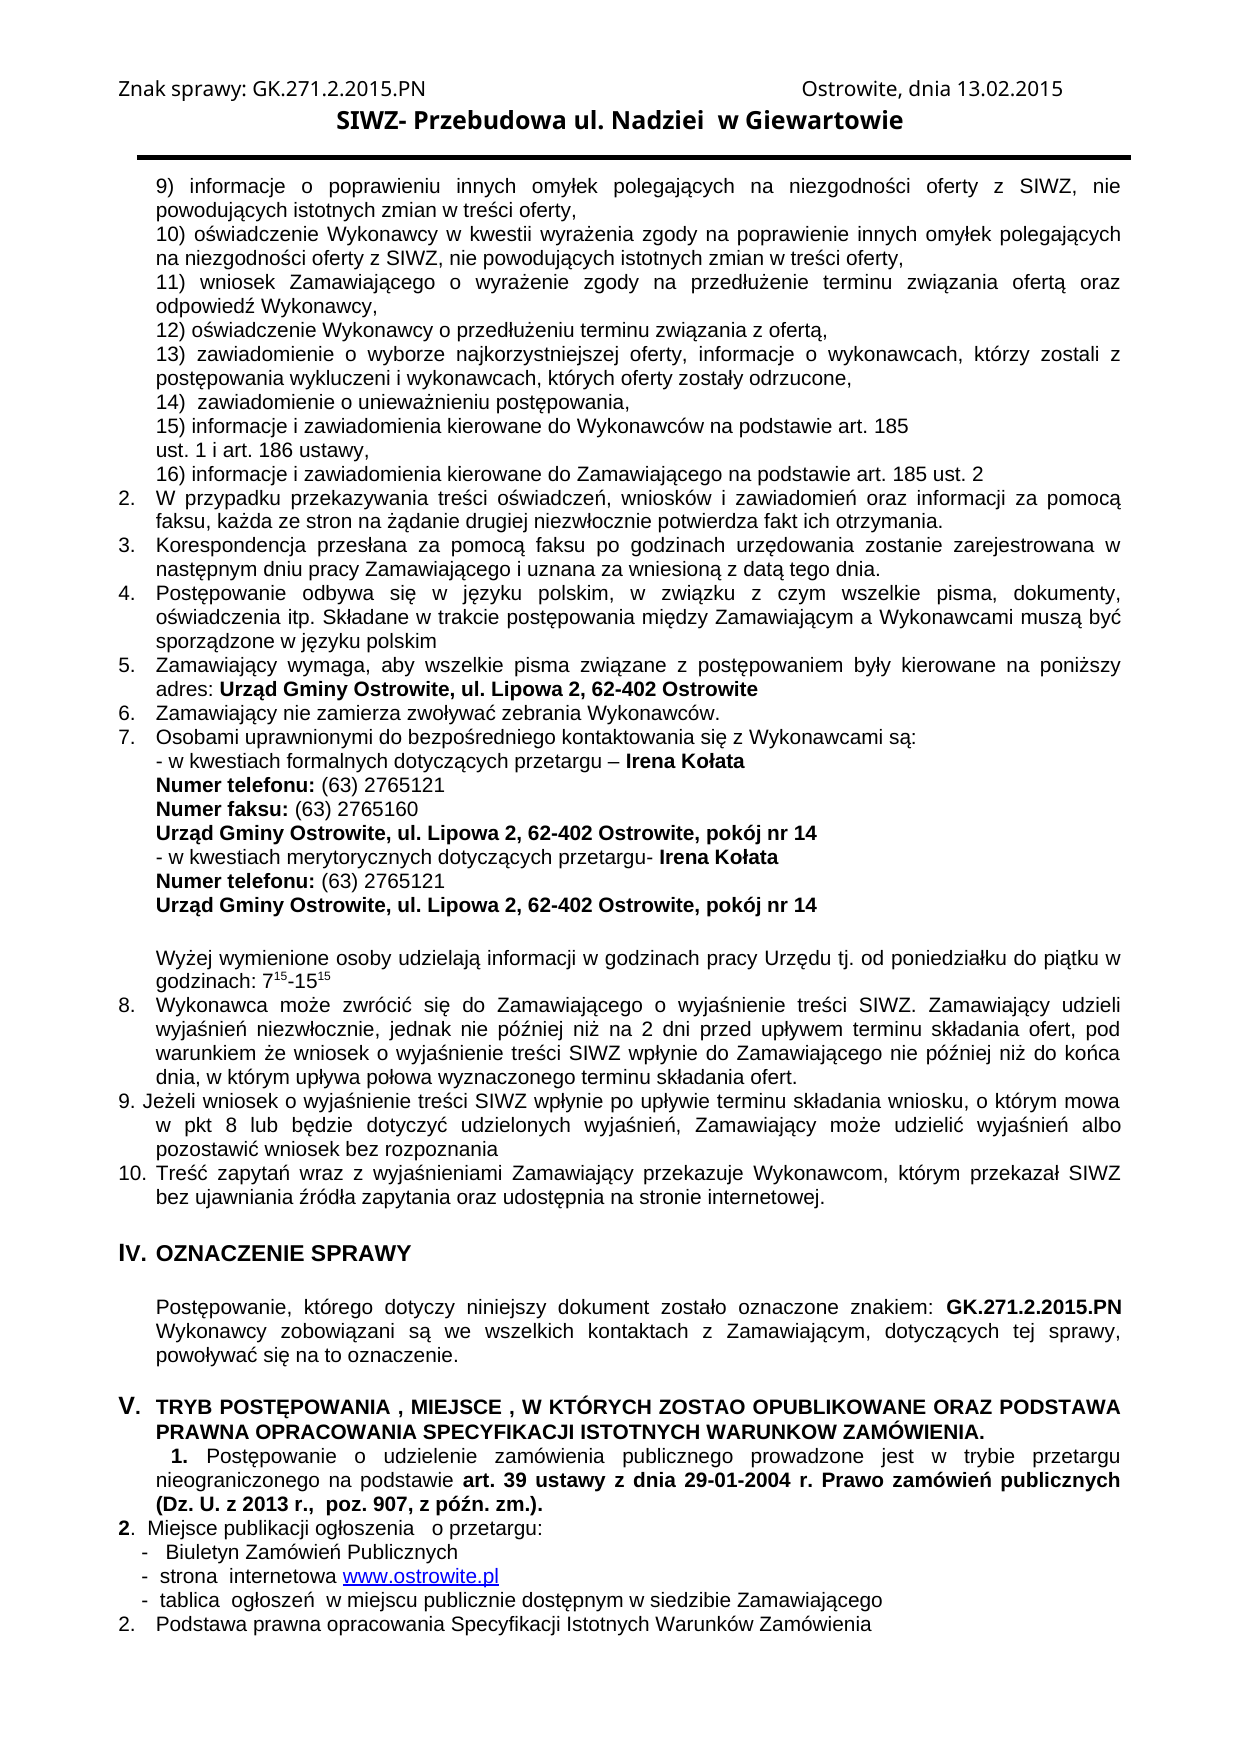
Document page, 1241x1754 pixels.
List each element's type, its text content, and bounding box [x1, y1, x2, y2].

text Postępowanie, którego dotyczy niniejszy dokument zostało oznaczone znakiem: GK.271.2.2015.PN Wykonawcy zobowiązani są we wszelkich kontaktach z Zamawiającym, dotyczących tej sprawy, powoływać się na to oznaczenie. [118, 1295, 1122, 1367]
text 12) oświadczenie Wykonawcy o przedłużeniu terminu związania z ofertą, [118, 318, 1122, 342]
text - w kwestiach merytorycznych dotyczących przetargu- Irena Kołata [118, 845, 1122, 869]
text IV. OZNACZENIE SPRAWY [118, 1238, 1122, 1266]
list Wykonawca może zwrócić się do Zamawiającego o wyjaśnienie treści SIWZ. Zamawiający udzieli wyjaśnień niezwłocznie, jednak nie później niż na 2 dni przed upływem terminu składania ofert, pod warunkiem że wniosek o wyjaśnienie treści SIWZ wpłynie do Zamawiającego nie później niż do końca dnia, w którym upływa połowa wyznaczonego terminu składania ofert. [118, 993, 1122, 1089]
text 5. Zamawiający wymaga, aby wszelkie pisma związane z postępowaniem były kierowane na poniższy adres: Urząd Gminy Ostrowite, ul. Lipowa 2, 62-402 Ostrowite [118, 653, 1122, 701]
text - strona internetowa www.ostrowite.pl [118, 1563, 1122, 1587]
text 7. Osobami uprawnionymi do bezpośredniego kontaktowania się z Wykonawcami są: [118, 725, 1122, 749]
text Numer telefonu: (63) 2765121 [118, 773, 1122, 797]
text 2. Miejsce publikacji ogłoszenia o przetargu: [118, 1516, 1122, 1539]
text 9) informacje o poprawieniu innych omyłek polegających na niezgodności oferty z SIWZ, nie powodujących istotnych zmian w treści oferty, [118, 174, 1122, 222]
text Urząd Gminy Ostrowite, ul. Lipowa 2, 62-402 Ostrowite, pokój nr 14 [118, 893, 1122, 917]
text Numer faksu: (63) 2765160 [118, 797, 1122, 821]
text 9. Jeżeli wniosek o wyjaśnienie treści SIWZ wpłynie po upływie terminu składania wniosku, o którym mowa w pkt 8 lub będzie dotyczyć udzielonych wyjaśnień, Zamawiający może udzielić wyjaśnień albo pozostawić wniosek bez rozpoznania [118, 1089, 1122, 1161]
text 2. W przypadku przekazywania treści oświadczeń, wniosków i zawiadomień oraz informacji za pomocą faksu, każda ze stron na żądanie drugiej niezwłocznie potwierdza fakt ich otrzymania. [118, 485, 1122, 533]
text 3. Korespondencja przesłana za pomocą faksu po godzinach urzędowania zostanie zarejestrowana w następnym dniu pracy Zamawiającego i uznana za wniesioną z datą tego dnia. [118, 533, 1122, 581]
text 15) informacje i zawiadomienia kierowane do Wykonawców na podstawie art. 185 [118, 413, 1122, 437]
text Urząd Gminy Ostrowite, ul. Lipowa 2, 62-402 Ostrowite, pokój nr 14 [118, 821, 1122, 845]
text 4. Postępowanie odbywa się w języku polskim, w związku z czym wszelkie pisma, dokumenty, oświadczenia itp. Składane w trakcie postępowania między Zamawiającym a Wykonawcami muszą być sporządzone w języku polskim [118, 581, 1122, 653]
text 2. Podstawa prawna opracowania Specyfikacji Istotnych Warunków Zamówienia [118, 1611, 1122, 1635]
text - w kwestiach formalnych dotyczących przetargu – Irena Kołata [118, 749, 1122, 773]
text Numer telefonu: (63) 2765121 [118, 869, 1122, 893]
text 13) zawiadomienie o wyborze najkorzystniejszej oferty, informacje o wykonawcach, którzy zostali z postępowania wykluczeni i wykonawcach, których oferty zostały odrzucone, [118, 342, 1122, 389]
text 16) informacje i zawiadomienia kierowane do Zamawiającego na podstawie art. 185 ust. 2 [118, 461, 1122, 485]
text ust. 1 i art. 186 ustawy, [118, 437, 1122, 461]
text V. TRYB POSTĘPOWANIA , MIEJSCE , W KTÓRYCH ZOSTAO OPUBLIKOWANE ORAZ PODSTAWA PRAWNA OPRACOWANIA SPECYFIKACJI ISTOTNYCH WARUNKOW ZAMÓWIENIA. [118, 1391, 1122, 1444]
text 6. Zamawiający nie zamierza zwoływać zebrania Wykonawców. [118, 701, 1122, 725]
text - Biuletyn Zamówień Publicznych [118, 1539, 1122, 1563]
text 14) zawiadomienie o unieważnieniu postępowania, [118, 389, 1122, 413]
text Wyżej wymienione osoby udzielają informacji w godzinach pracy Urzędu tj. od poniedziałku do piątku w godzinach: 715-1515 [118, 945, 1122, 993]
text 11) wniosek Zamawiającego o wyrażenie zgody na przedłużenie terminu związania ofertą oraz odpowiedź Wykonawcy, [118, 270, 1122, 318]
text 10) oświadczenie Wykonawcy w kwestii wyrażenia zgody na poprawienie innych omyłek polegających na niezgodności oferty z SIWZ, nie powodujących istotnych zmian w treści oferty, [118, 222, 1122, 270]
text 10. Treść zapytań wraz z wyjaśnieniami Zamawiający przekazuje Wykonawcom, którym przekazał SIWZ bez ujawniania źródła zapytania oraz udostępnia na stronie internetowej. [118, 1161, 1122, 1209]
text 1. Postępowanie o udzielenie zamówienia publicznego prowadzone jest w trybie przetargu nieograniczonego na podstawie art. 39 ustawy z dnia 29-01-2004 r. Prawo zamówień publicznych (Dz. U. z 2013 r., poz. 907, z późn. zm.). [118, 1444, 1122, 1516]
text - tablica ogłoszeń w miejscu publicznie dostępnym w siedzibie Zamawiającego [118, 1587, 1122, 1611]
